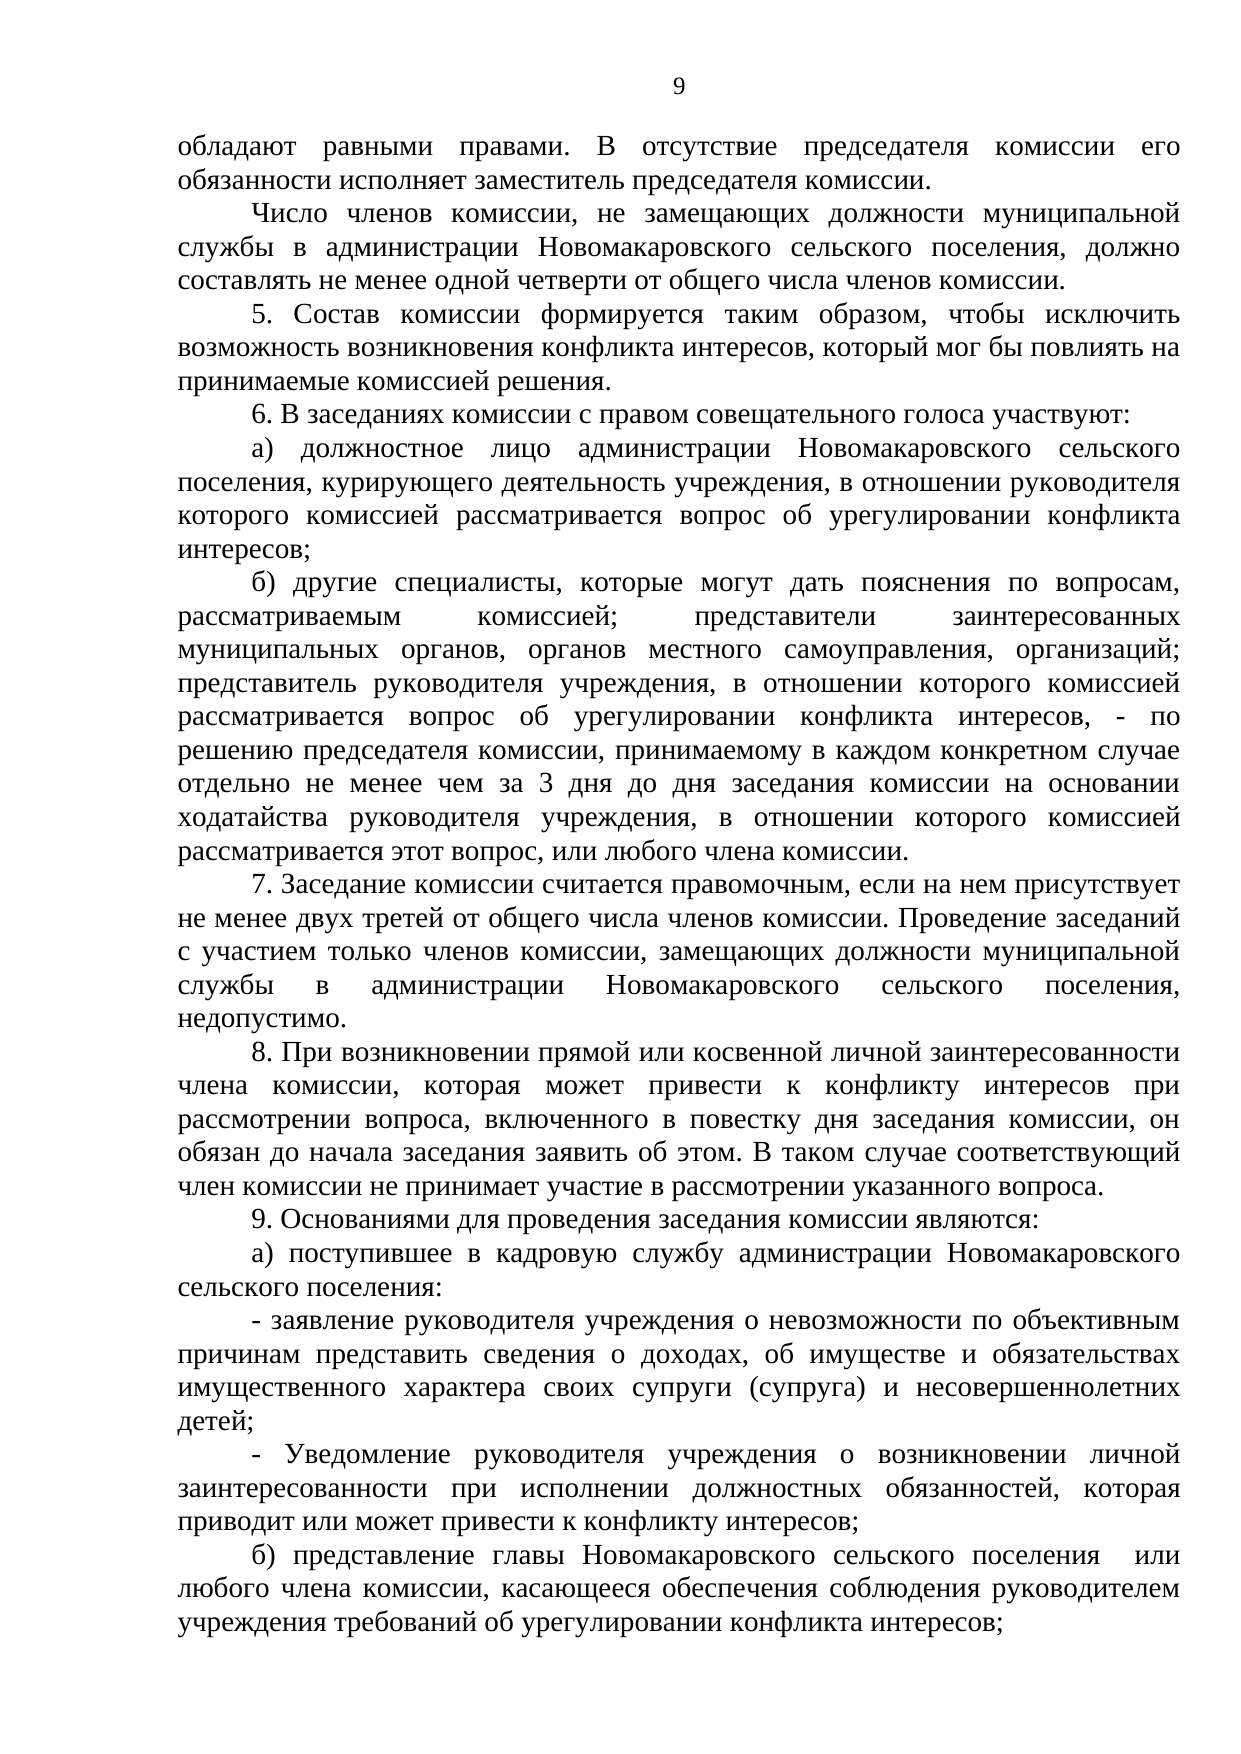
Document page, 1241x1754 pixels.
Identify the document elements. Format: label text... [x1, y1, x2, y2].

text а) поступившее в кадровую службу администрации Новомакаровского сельского поселения: [177, 1235, 1181, 1302]
text 6. В заседаниях комиссии с правом совещательного голоса участвуют: [177, 397, 1181, 430]
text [177, 128, 1181, 195]
text 5. Состав комиссии формируется таким образом, чтобы исключить возможность возникновения конфликта интересов, который мог бы повлиять на принимаемые комиссией решения. [177, 296, 1181, 397]
text б) представление главы Новомакаровского сельского поселения или любого члена комиссии, касающееся обеспечения соблюдения руководителем учреждения требований об урегулировании конфликта интересов; [177, 1537, 1181, 1638]
text б) другие специалисты, которые могут дать пояснения по вопросам, рассматриваемым комиссией; представители заинтересованных муниципальных органов, органов местного самоуправления, организаций; представитель руководителя учреждения, в отношении которого комиссией рассматривается вопрос об урегулировании конфликта интересов, - по решению председателя комиссии, принимаемому в каждом конкретном случае отдельно не менее чем за 3 дня до дня заседания комиссии на основании ходатайства руководителя учреждения, в отношении которого комиссией рассматривается этот вопрос, или любого члена комиссии. [177, 564, 1181, 866]
text 7. Заседание комиссии считается правомочным, если на нем присутствует не менее двух третей от общего числа членов комиссии. Проведение заседаний с участием только членов комиссии, замещающих должности муниципальной службы в администрации Новомакаровского сельского поселения, недопустимо. [177, 866, 1181, 1034]
text Число членов комиссии, не замещающих должности муниципальной службы в администрации Новомакаровского сельского поселения, должно составлять не менее одной четверти от общего числа членов комиссии. [177, 195, 1181, 296]
text - Уведомление руководителя учреждения о возникновении личной заинтересованности при исполнении должностных обязанностей, которая приводит или может привести к конфликту интересов; [177, 1436, 1181, 1537]
text 9. Основаниями для проведения заседания комиссии являются: [177, 1202, 1181, 1235]
text - заявление руководителя учреждения о невозможности по объективным причинам представить сведения о доходах, об имуществе и обязательствах имущественного характера своих супруги (супруга) и несовершеннолетних детей; [177, 1302, 1181, 1436]
text а) должностное лицо администрации Новомакаровского сельского поселения, курирующего деятельность учреждения, в отношении руководителя которого комиссией рассматривается вопрос об урегулировании конфликта интересов; [177, 430, 1181, 564]
text 8. При возникновении прямой или косвенной личной заинтересованности члена комиссии, которая может привести к конфликту интересов при рассмотрении вопроса, включенного в повестку дня заседания комиссии, он обязан до начала заседания заявить об этом. В таком случае соответствующий член комиссии не принимает участие в рассмотрении указанного вопроса. [177, 1034, 1181, 1202]
